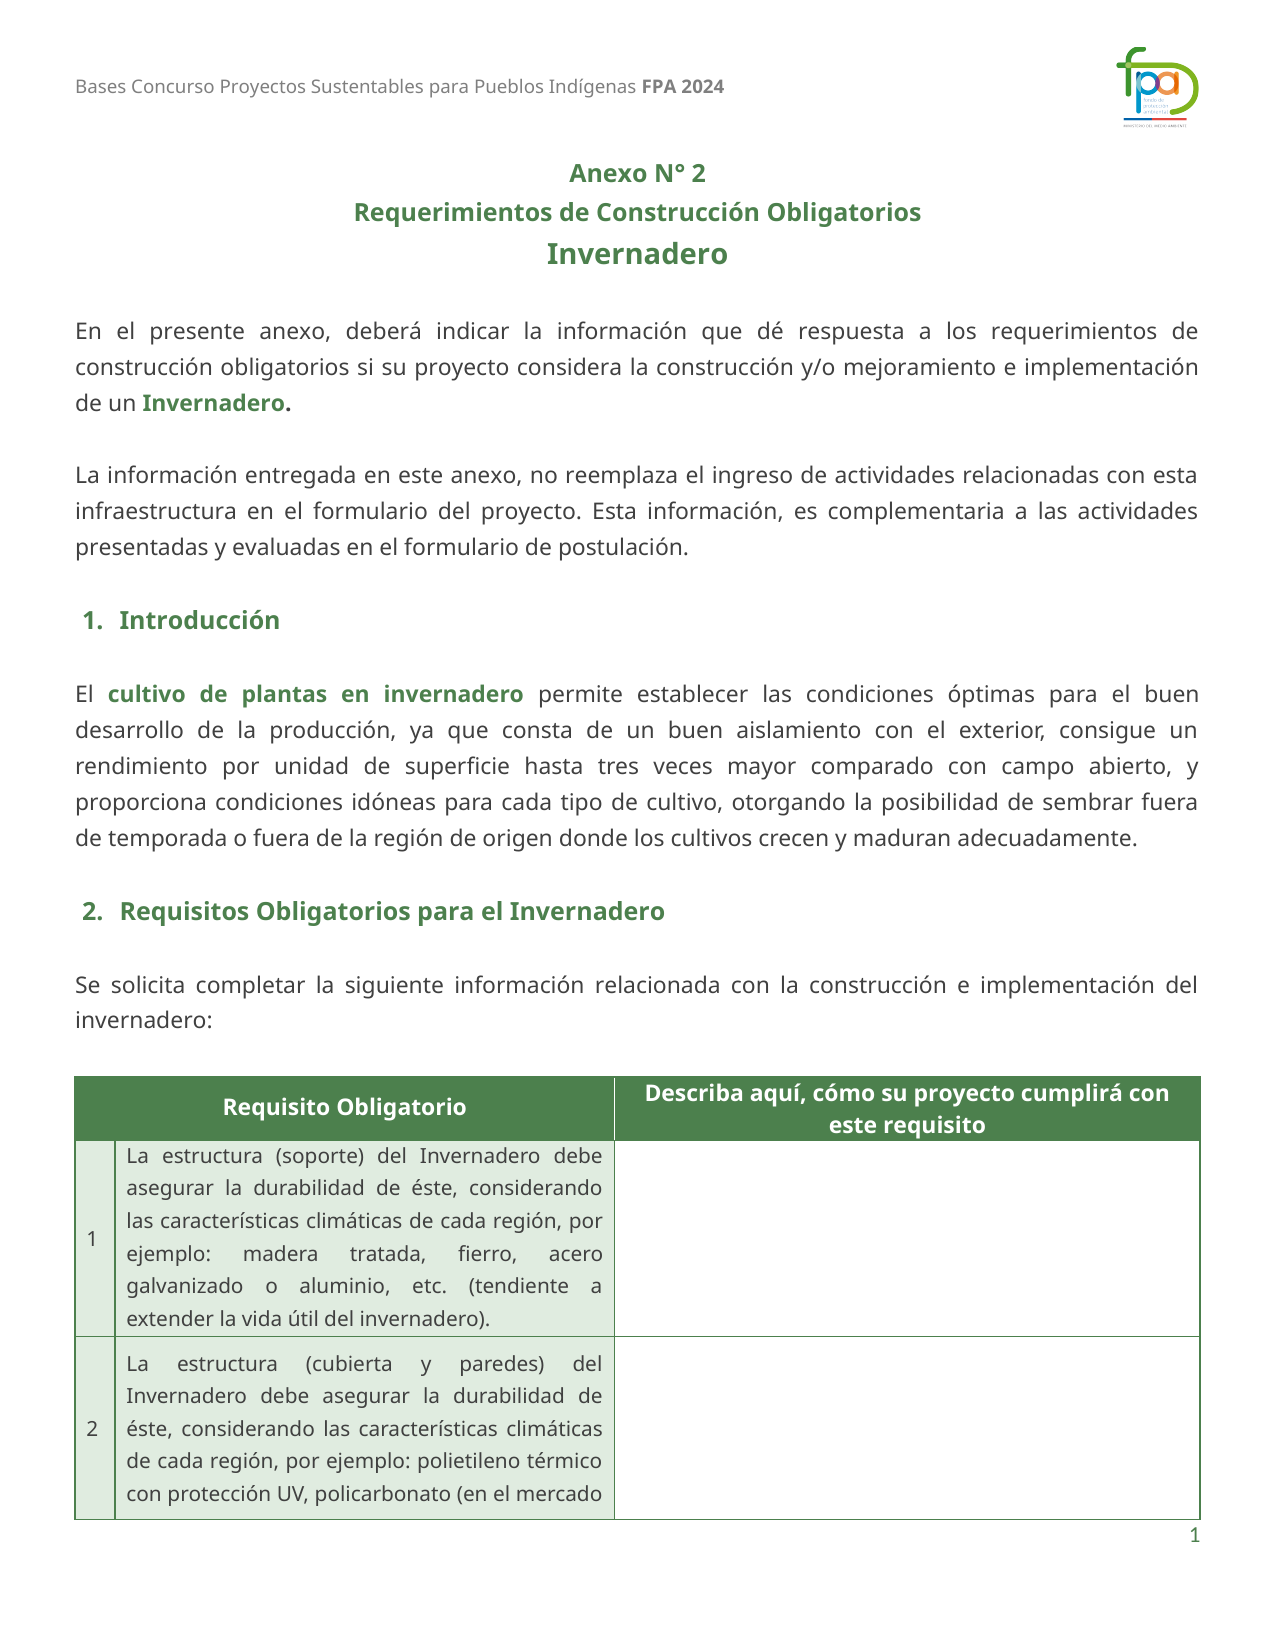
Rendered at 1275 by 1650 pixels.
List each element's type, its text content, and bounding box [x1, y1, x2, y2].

table_cell 2 [76, 1337, 114, 1519]
text Se solicita completar la siguiente información relacionada con la construcción e implementación del invernadero: [75, 968, 1200, 1036]
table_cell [116, 1337, 614, 1519]
subtitle Introducción [82, 603, 1200, 637]
table_cell [615, 1141, 1199, 1336]
subtitle Requisitos Obligatorios para el Invernadero [82, 893, 1200, 927]
table_cell 1 [76, 1141, 114, 1336]
text En el presente anexo, deberá indicar la información que dé respuesta a los requerimientos de construcción obligatorios si su proyecto considera la construcción y/o mejoramiento e implementación de un Invernadero. [75, 315, 1200, 418]
text Anexo N° 2 [75, 155, 1200, 189]
table_cell [615, 1337, 1199, 1519]
table_cell La estructura (soporte) del Invernadero debe asegurar la durabilidad de éste, considerando las características climáticas de cada región, por ejemplo: madera tratada, fierro, acero galvanizado o aluminio, etc. (tendiente a extender la vida útil del invernadero). [116, 1141, 614, 1336]
picture [1116, 47, 1199, 129]
table_header Requisito Obligatorio [76, 1078, 614, 1140]
table_header Describa aquí, cómo su proyecto cumplirá con este requisito [615, 1078, 1199, 1140]
text El cultivo de plantas en invernadero permite establecer las condiciones óptimas para el buen desarrollo de la producción, ya que consta de un buen aislamiento con el exterior, consigue un rendimiento por unidad de superficie hasta tres veces mayor comparado con campo abierto, y proporciona condiciones idóneas para cada tipo de cultivo, otorgando la posibilidad de sembrar fuera de temporada o fuera de la región de origen donde los cultivos crecen y maduran adecuadamente. [75, 678, 1200, 853]
text Invernadero [75, 234, 1200, 273]
text La información entregada en este anexo, no reemplaza el ingreso de actividades relacionadas con esta infraestructura en el formulario del proyecto. Esta información, es complementaria a las actividades presentadas y evaluadas en el formulario de postulación. [75, 459, 1200, 562]
text Requerimientos de Construcción Obligatorios [75, 194, 1200, 228]
